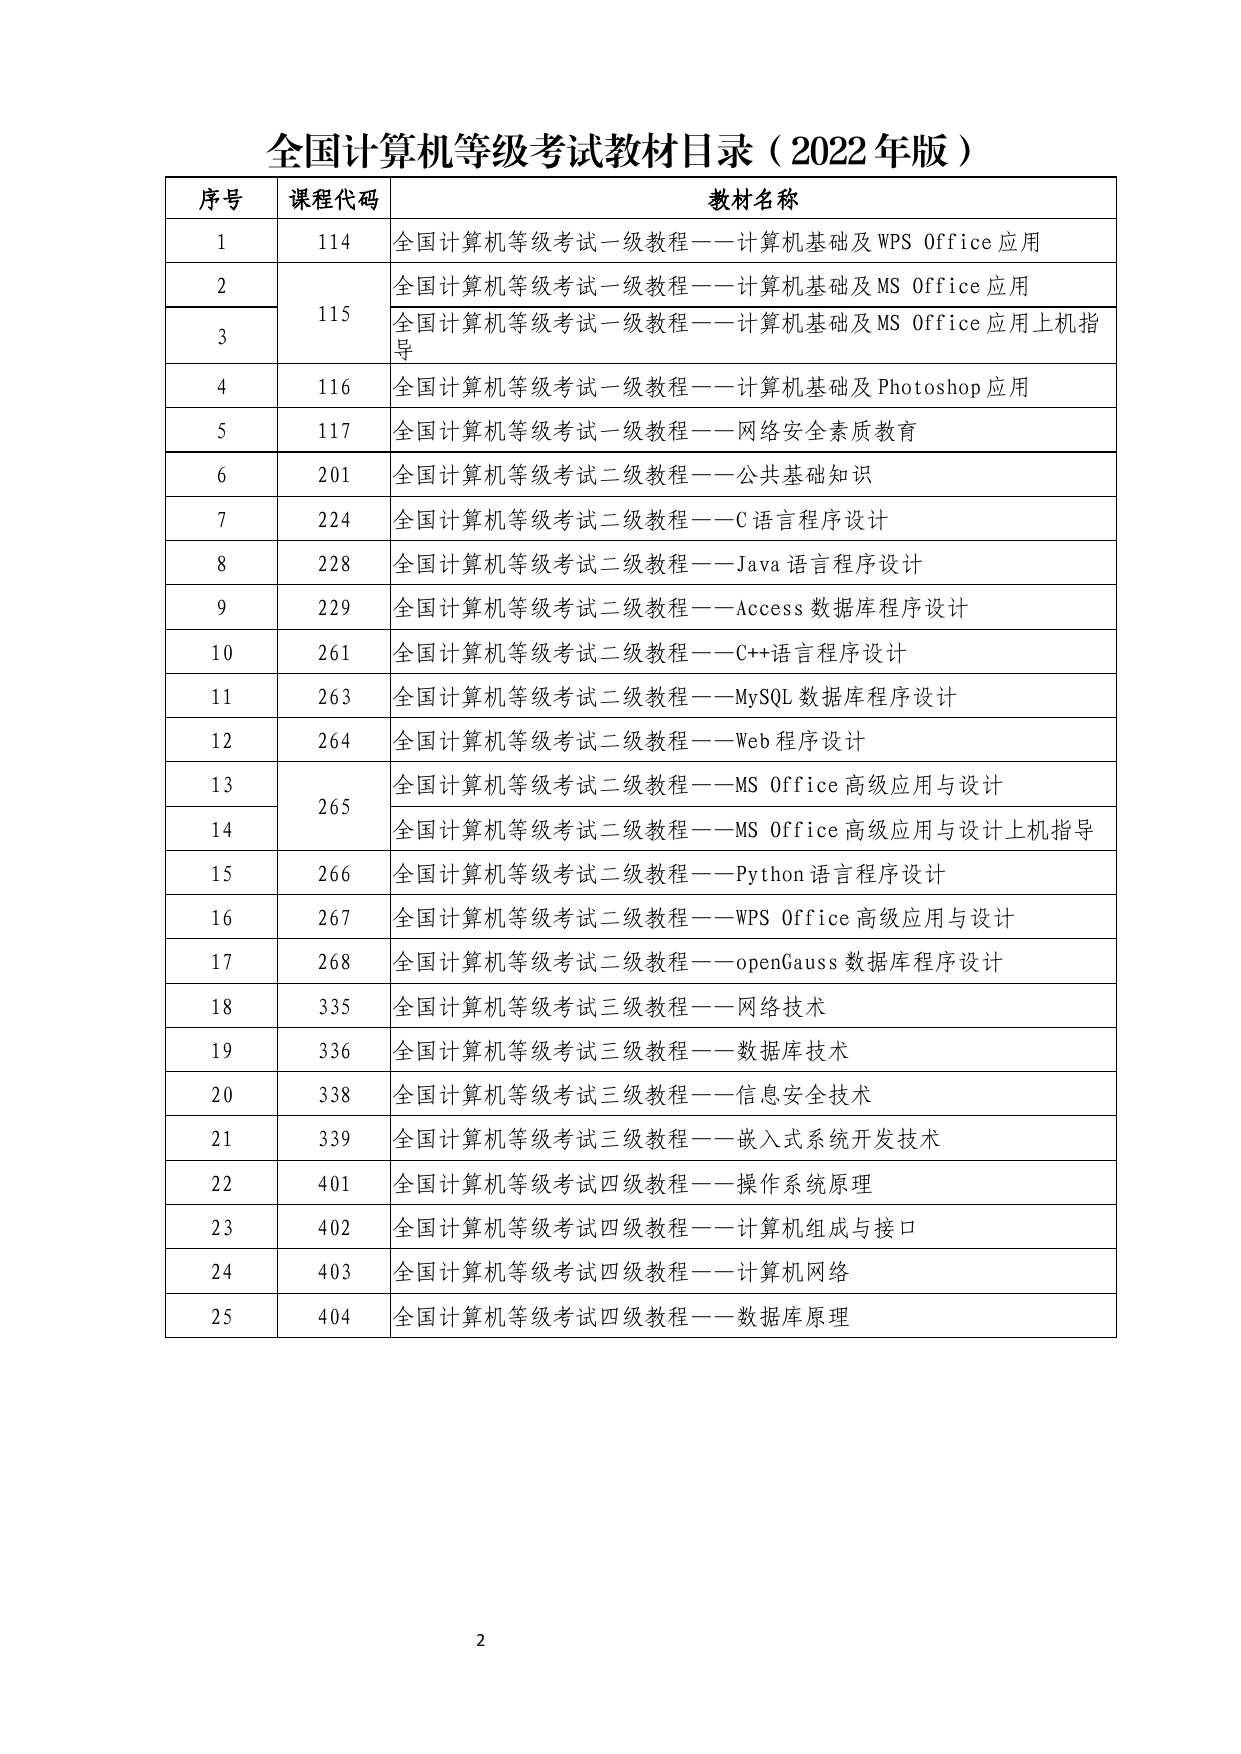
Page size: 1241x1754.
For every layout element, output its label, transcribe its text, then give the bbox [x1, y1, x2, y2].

table_cell 全国计算机等级考试三级教程——网络技术 [391, 984, 1116, 1027]
table_cell 全国计算机等级考试四级教程——数据库原理 [391, 1294, 1116, 1337]
table_cell 23 [166, 1205, 277, 1248]
table_cell 全国计算机等级考试二级教程——公共基础知识 [391, 453, 1116, 496]
table_cell 114 [278, 219, 390, 262]
table_cell 全国计算机等级考试四级教程——计算机网络 [391, 1249, 1116, 1292]
table_cell 10 [166, 630, 277, 673]
table_cell 403 [278, 1249, 390, 1292]
table_cell 全国计算机等级考试二级教程——Java语言程序设计 [391, 541, 1116, 584]
table_cell 261 [278, 630, 390, 673]
table_cell 263 [278, 674, 390, 717]
table_cell 3 [166, 308, 277, 363]
table_cell 402 [278, 1205, 390, 1248]
table_cell 16 [166, 895, 277, 938]
table_header 课程代码 [278, 178, 390, 218]
table_cell 全国计算机等级考试一级教程——计算机基础及WPS Office应用 [391, 219, 1116, 262]
table_cell 116 [278, 364, 390, 407]
table_cell 338 [278, 1072, 390, 1115]
table_cell 6 [166, 453, 277, 496]
table_cell 13 [166, 762, 277, 806]
table_cell 20 [166, 1072, 277, 1115]
table_cell 2 [166, 263, 277, 306]
table_cell 17 [166, 939, 277, 983]
table_header 序号 [166, 178, 277, 218]
table_cell 201 [278, 453, 390, 496]
table_cell 9 [166, 585, 277, 628]
table_cell 全国计算机等级考试二级教程——Python语言程序设计 [391, 851, 1116, 894]
table_cell 228 [278, 541, 390, 584]
table_cell 全国计算机等级考试三级教程——信息安全技术 [391, 1072, 1116, 1115]
table_cell 404 [278, 1294, 390, 1337]
table_cell 117 [278, 408, 390, 451]
table_cell 11 [166, 674, 277, 717]
table_cell 全国计算机等级考试二级教程——Access数据库程序设计 [391, 585, 1116, 628]
table_cell 全国计算机等级考试二级教程——C语言程序设计 [391, 497, 1116, 540]
table_cell 229 [278, 585, 390, 628]
table_cell 全国计算机等级考试二级教程——MySQL数据库程序设计 [391, 674, 1116, 717]
table_cell 265 [278, 762, 390, 850]
table_cell 全国计算机等级考试二级教程——C++语言程序设计 [391, 630, 1116, 673]
table_cell 全国计算机等级考试二级教程——WPS Office高级应用与设计 [391, 895, 1116, 938]
table_cell 267 [278, 895, 390, 938]
table_cell 5 [166, 408, 277, 451]
table_cell 336 [278, 1028, 390, 1071]
table_cell 18 [166, 984, 277, 1027]
table_cell 全国计算机等级考试二级教程——openGauss数据库程序设计 [391, 939, 1116, 983]
table_cell 224 [278, 497, 390, 540]
table_cell 1 [166, 219, 277, 262]
table_cell 25 [166, 1294, 277, 1337]
table_cell 15 [166, 851, 277, 894]
table_cell 全国计算机等级考试一级教程——网络安全素质教育 [391, 408, 1116, 451]
table_cell 14 [166, 807, 277, 850]
table_cell 21 [166, 1116, 277, 1160]
table_header 教材名称 [391, 178, 1116, 218]
table_cell 7 [166, 497, 277, 540]
table_cell 全国计算机等级考试一级教程——计算机基础及Photoshop应用 [391, 364, 1116, 407]
table_cell 全国计算机等级考试二级教程——MS Office高级应用与设计上机指导 [391, 807, 1116, 850]
table_cell 264 [278, 718, 390, 761]
table_cell 全国计算机等级考试一级教程——计算机基础及MS Office应用 [391, 263, 1116, 306]
table_cell 19 [166, 1028, 277, 1071]
table_cell 全国计算机等级考试四级教程——计算机组成与接口 [391, 1205, 1116, 1248]
table_cell 全国计算机等级考试一级教程——计算机基础及MS Office应用上机指导 [391, 308, 1116, 363]
table_cell 12 [166, 718, 277, 761]
table_cell 4 [166, 364, 277, 407]
table_cell 全国计算机等级考试二级教程——Web程序设计 [391, 718, 1116, 761]
table_cell 266 [278, 851, 390, 894]
table_cell 335 [278, 984, 390, 1027]
list 全国计算机等级考试教材目录（2022年版） [165, 118, 1087, 176]
table_cell 8 [166, 541, 277, 584]
table_cell 全国计算机等级考试三级教程——嵌入式系统开发技术 [391, 1116, 1116, 1160]
table_cell 22 [166, 1161, 277, 1204]
table_cell 全国计算机等级考试四级教程——操作系统原理 [391, 1161, 1116, 1204]
table_cell 339 [278, 1116, 390, 1160]
table_cell 全国计算机等级考试二级教程——MS Office高级应用与设计 [391, 762, 1116, 806]
table_cell 401 [278, 1161, 390, 1204]
table_cell 24 [166, 1249, 277, 1292]
table_cell 268 [278, 939, 390, 983]
table_cell 115 [278, 263, 390, 363]
table_cell 全国计算机等级考试三级教程——数据库技术 [391, 1028, 1116, 1071]
